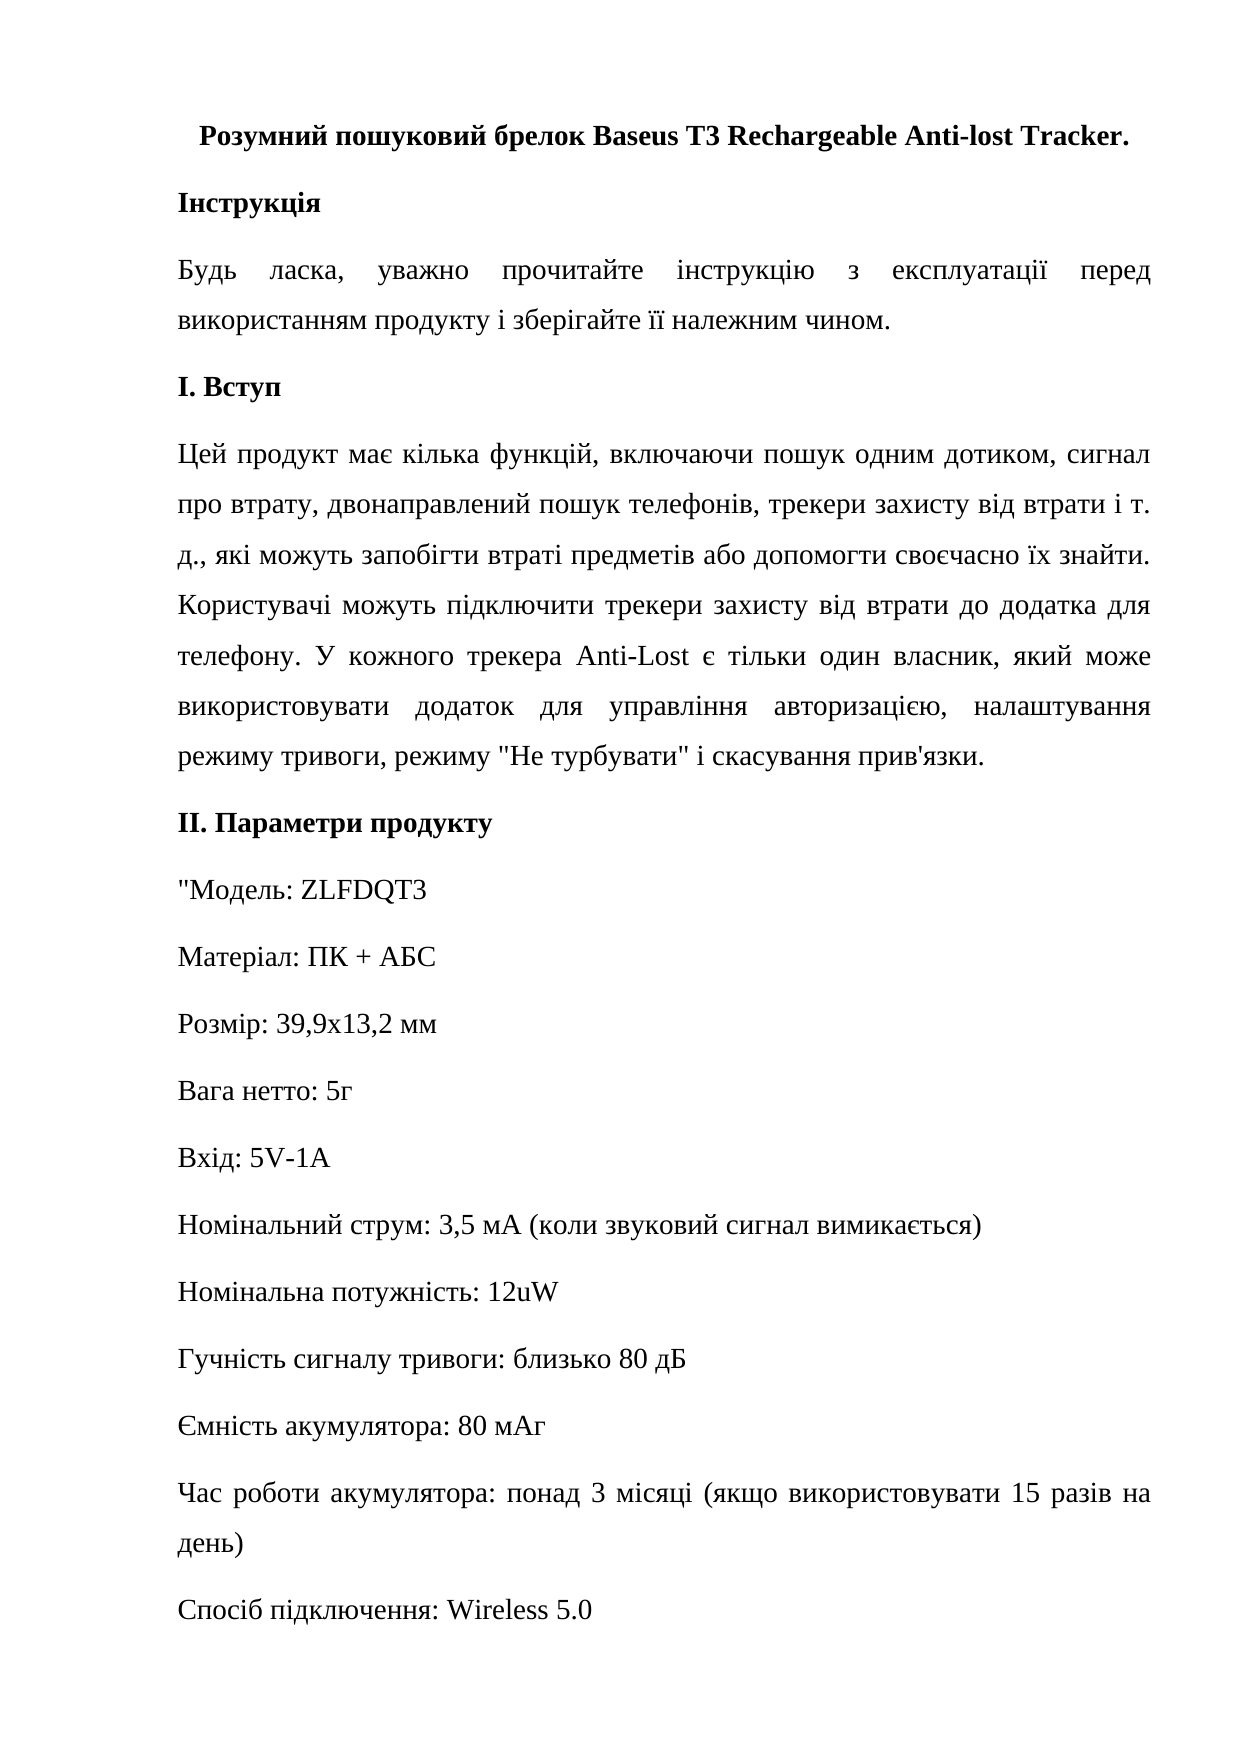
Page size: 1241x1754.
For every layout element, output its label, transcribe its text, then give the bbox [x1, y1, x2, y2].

text "Модель: ZLFDQT3 [177, 872, 1152, 906]
text Розмір: 39,9x13,2 мм [177, 1006, 1152, 1040]
text Час роботи акумулятора: понад 3 місяці (якщо використовувати 15 разів на день) [177, 1475, 1152, 1559]
text Матеріал: ПК + АБС [177, 939, 1152, 973]
text Спосіб підключення: Wireless 5.0 [177, 1592, 1152, 1626]
text Цей продукт має кілька функцій, включаючи пошук одним дотиком, сигнал про втрату, двонаправлений пошук телефонів, трекери захисту від втрати і т. д., які можуть запобігти втраті предметів або допомогти своєчасно їх знайти. Користувачі можуть підключити трекери захисту від втрати до додатка для телефону. У кожного трекера Anti-Lost є тільки один власник, який може використовувати додаток для управління авторизацією, налаштування режиму тривоги, режиму "Не турбувати" і скасування прив'язки. [177, 436, 1152, 772]
text Вага нетто: 5г [177, 1073, 1152, 1107]
text I. Вступ [177, 369, 1152, 403]
text Інструкція [177, 185, 1152, 219]
text Будь ласка, уважно прочитайте інструкцію з експлуатації перед використанням продукту і зберігайте її належним чином. [177, 252, 1152, 336]
text Номінальна потужність: 12uW [177, 1274, 1152, 1308]
text Ємність акумулятора: 80 мАг [177, 1408, 1152, 1442]
text II. Параметри продукту [177, 805, 1152, 839]
text Гучність сигналу тривоги: близько 80 дБ [177, 1341, 1152, 1374]
text Розумний пошуковий брелок Baseus T3 Rechargeable Anti-lost Tracker. [177, 118, 1152, 152]
text Номінальний струм: 3,5 мА (коли звуковий сигнал вимикається) [177, 1207, 1152, 1241]
text Вхід: 5V-1A [177, 1140, 1152, 1174]
